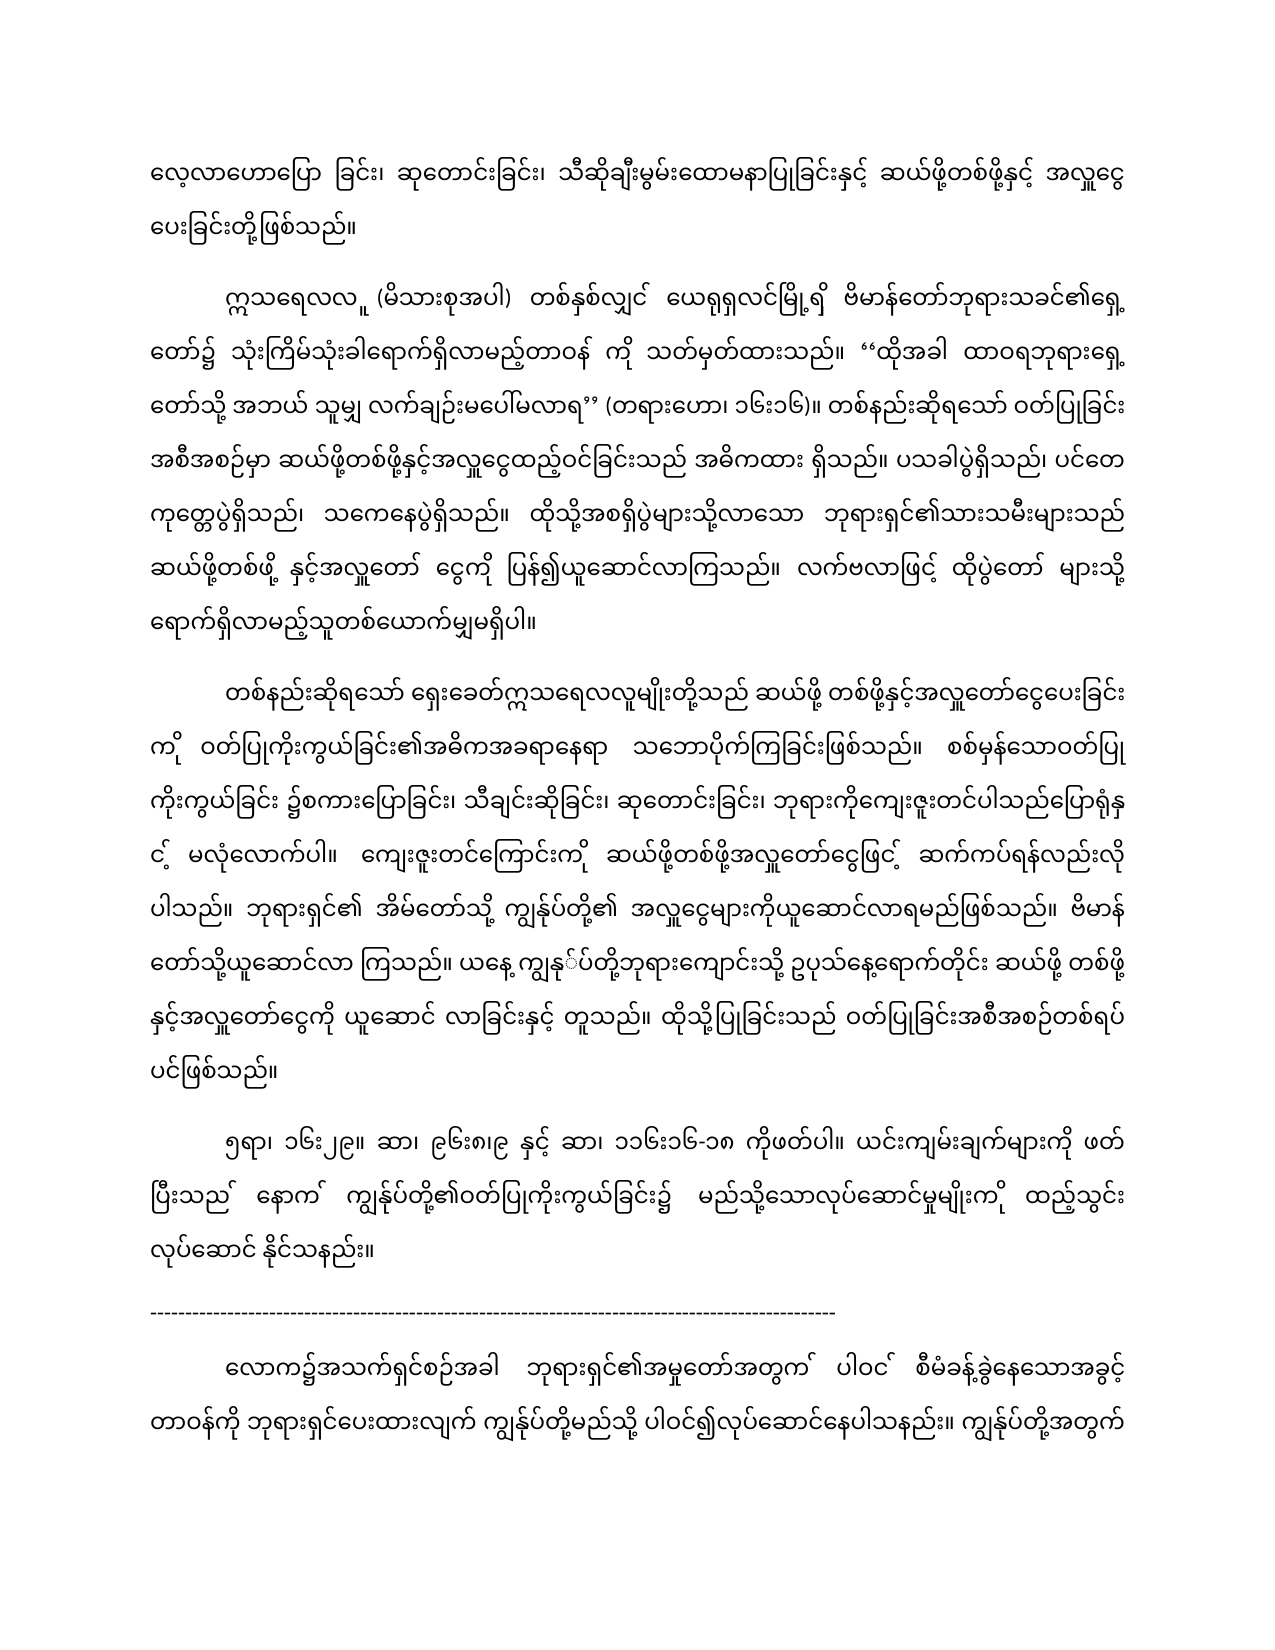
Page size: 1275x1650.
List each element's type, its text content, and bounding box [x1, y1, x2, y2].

text ဣသရေလလူ (မိသားစုအပါ) တစ်နှစ်လျှင် ယေရုရှလင်မြို့ရှိ ဗိမာန်တော်ဘုရားသခင်၏ရှေ့တော်၌ သုံးကြိမ်သုံးခါရောက်ရှိလာမည့်တာဝန် ကို သတ်မှတ်ထားသည်။ ‘‘ထိုအခါ ထာဝရဘုရားရှေ့တော်သို့ အဘယ် သူမျှ လက်ချဉ်းမပေါ်မလာရ’’ (တရားဟော၊ ၁၆း၁၆)။ တစ်နည်းဆိုရသော် ဝတ်ပြုခြင်းအစီအစဉ်မှာ ဆယ်ဖို့တစ်ဖို့နှင့်အလှူငွေထည့်ဝင်ခြင်းသည် အဓိကထား ရှိသည်။ ပသခါပွဲရှိသည်၊ ပင်တေကုတ္တေပွဲရှိသည်၊ သကေနေပွဲရှိသည်။ ထိုသို့အစရှိပွဲများသို့လာသော ဘုရားရှင်၏သားသမီးများသည် ဆယ်ဖို့တစ်ဖို့ နှင့်အလှူတော် ငွေကို ပြန်၍ယူဆောင်လာကြသည်။ လက်ဗလာဖြင့် ထိုပွဲတော် များသို့ရောက်ရှိလာမည့်သူတစ်ယောက်မျှမရှိပါ။ [150, 275, 1125, 649]
text တစ်နည်းဆိုရသော် ရှေးခေတ်ဣသရေလလူမျိုးတို့သည် ဆယ်ဖို့ တစ်ဖို့နှင့်အလှူတော်ငွေပေးခြင်းကို ဝတ်ပြုကိုးကွယ်ခြင်း၏အဓိကအခရာနေရာ သဘောပိုက်ကြခြင်းဖြစ်သည်။ စစ်မှန်သောဝတ်ပြုကိုးကွယ်ခြင်း ၌စကားပြောခြင်း၊ သီချင်းဆိုခြင်း၊ ဆုတောင်းခြင်း၊ ဘုရားကိုကျေးဇူးတင်ပါသည်ပြောရုံနှင့် မလုံလောက်ပါ။ ကျေးဇူးတင်ကြောင်းကို ဆယ်ဖို့တစ်ဖို့အလှူတော်ငွေဖြင့် ဆက်ကပ်ရန်လည်းလိုပါသည်။ ဘုရားရှင်၏ အိမ်တော်သို့ ကျွန်ုပ်တို့၏ အလှူငွေများကိုယူဆောင်လာရမည်ဖြစ်သည်။ ဗိမာန်တော်သို့ယူဆောင်လာ ကြသည်။ ယနေ့ ကျွနု်ပ်တို့ဘုရားကျောင်းသို့ ဥပုသ်နေ့ရောက်တိုင်း ဆယ်ဖို့ တစ်ဖို့နှင့်အလှူတော်ငွေကို ယူဆောင် လာခြင်းနှင့် တူသည်။ ထိုသို့ပြုခြင်းသည် ဝတ်ပြုခြင်းအစီအစဉ်တစ်ရပ်ပင်ဖြစ်သည်။ [150, 670, 1125, 1098]
text ၅ရာ၊ ၁၆း၂၉။ ဆာ၊ ၉၆း၈၊၉ နှင့် ဆာ၊ ၁၁၆း၁၆-၁၈ ကိုဖတ်ပါ။ ယင်းကျမ်းချက်များကို ဖတ်ပြီးသည် နောက် ကျွန်ုပ်တို့၏ဝတ်ပြုကိုးကွယ်ခြင်း၌ မည်သို့သောလုပ်ဆောင်မှုမျိုးကို ထည့်သွင်း လုပ်ဆောင် နိုင်သနည်း။ [150, 1119, 1125, 1277]
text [150, 150, 1125, 254]
text -------------------------------------------------------------------------------------------------- [150, 1298, 1125, 1326]
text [150, 1345, 1125, 1449]
